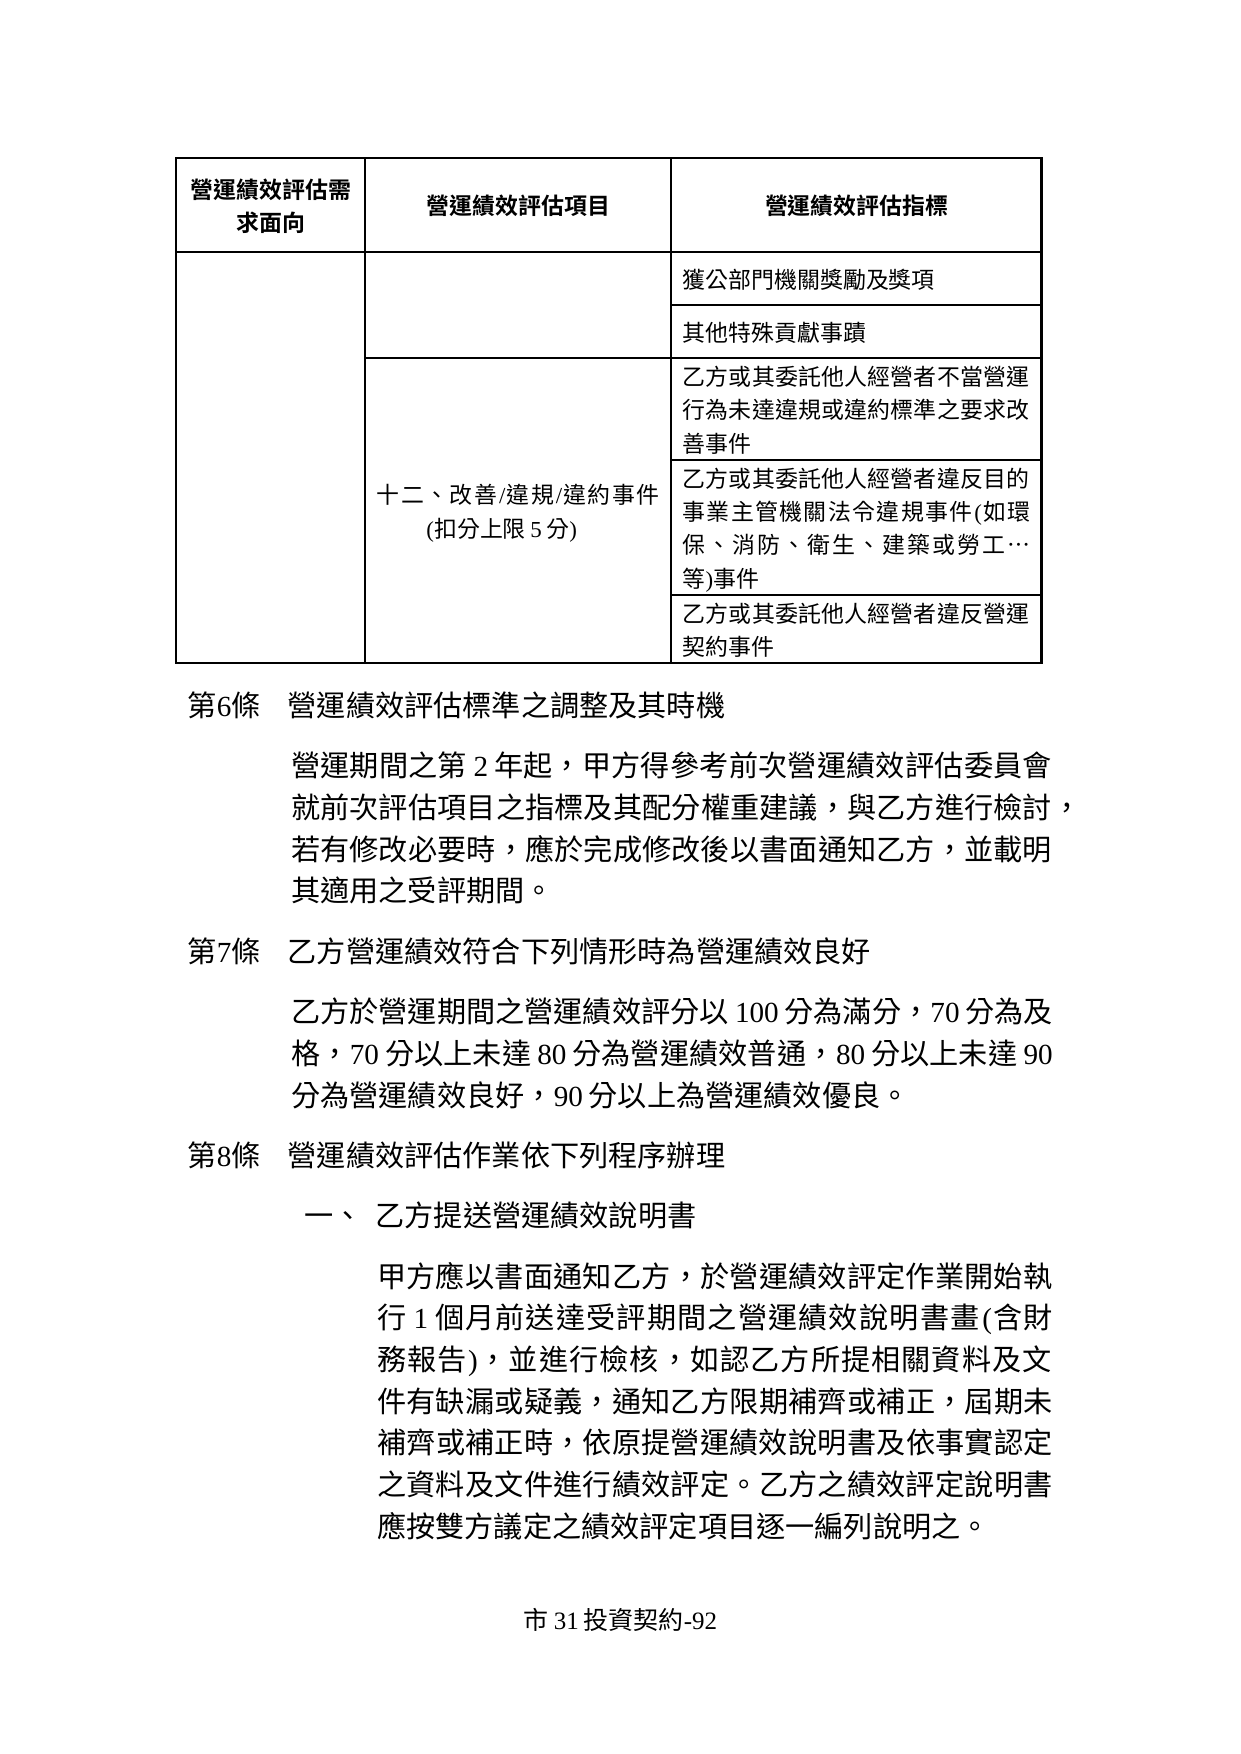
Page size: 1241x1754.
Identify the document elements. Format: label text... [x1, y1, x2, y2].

table_cell 乙方或其委託他人經營者違反營運契約事件 [672, 596, 1040, 662]
table_header 營運績效評估項目 [366, 159, 670, 251]
table_cell 其他特殊貢獻事蹟 [672, 306, 1040, 357]
table_cell 獲公部門機關獎勵及獎項 [672, 253, 1040, 304]
list 甲方應以書面通知乙方，於營運績效評定作業開始執行1個月前送達受評期間之營運績效說明書畫(含財務報告)，並進行檢核，如認乙方所提相關資料及文件有缺漏或疑義，通知乙方限期補齊或補正，屆期未補齊或補正時，依原提營運績效說明書及依事實認定之資料及文件進行績效評定。乙方之績效評定說明書應按雙方議定之績效評定項目逐一編列說明之。 [377, 1254, 1053, 1546]
list 乙方營運績效符合下列情形時為營運績效良好 [187, 929, 1053, 971]
table_header 營運績效評估指標 [672, 159, 1040, 251]
table_cell 乙方或其委託他人經營者不當營運行為未達違規或違約標準之要求改善事件 [672, 359, 1040, 459]
table_cell 十二、改善/違規/違約事件(扣分上限5分) [366, 359, 670, 662]
list 營運績效評估作業依下列程序辦理 [187, 1133, 1053, 1175]
list 營運績效評估標準之調整及其時機 [187, 683, 1053, 725]
list 營運期間之第2年起，甲方得參考前次營運績效評估委員會就前次評估項目之指標及其配分權重建議，與乙方進行檢討，若有修改必要時，應於完成修改後以書面通知乙方，並載明其適用之受評期間。 [291, 743, 1053, 910]
list 乙方於營運期間之營運績效評分以100分為滿分，70分為及格，70分以上未達80分為營運績效普通，80分以上未達90分為營運績效良好，90分以上為營運績效優良。 [291, 989, 1053, 1114]
table_header 營運績效評估需求面向 [177, 159, 364, 251]
list 乙方提送營運績效說明書 [304, 1193, 1053, 1235]
table_cell 乙方或其委託他人經營者違反目的事業主管機關法令違規事件(如環保、消防、衛生、建築或勞工…等)事件 [672, 461, 1040, 594]
